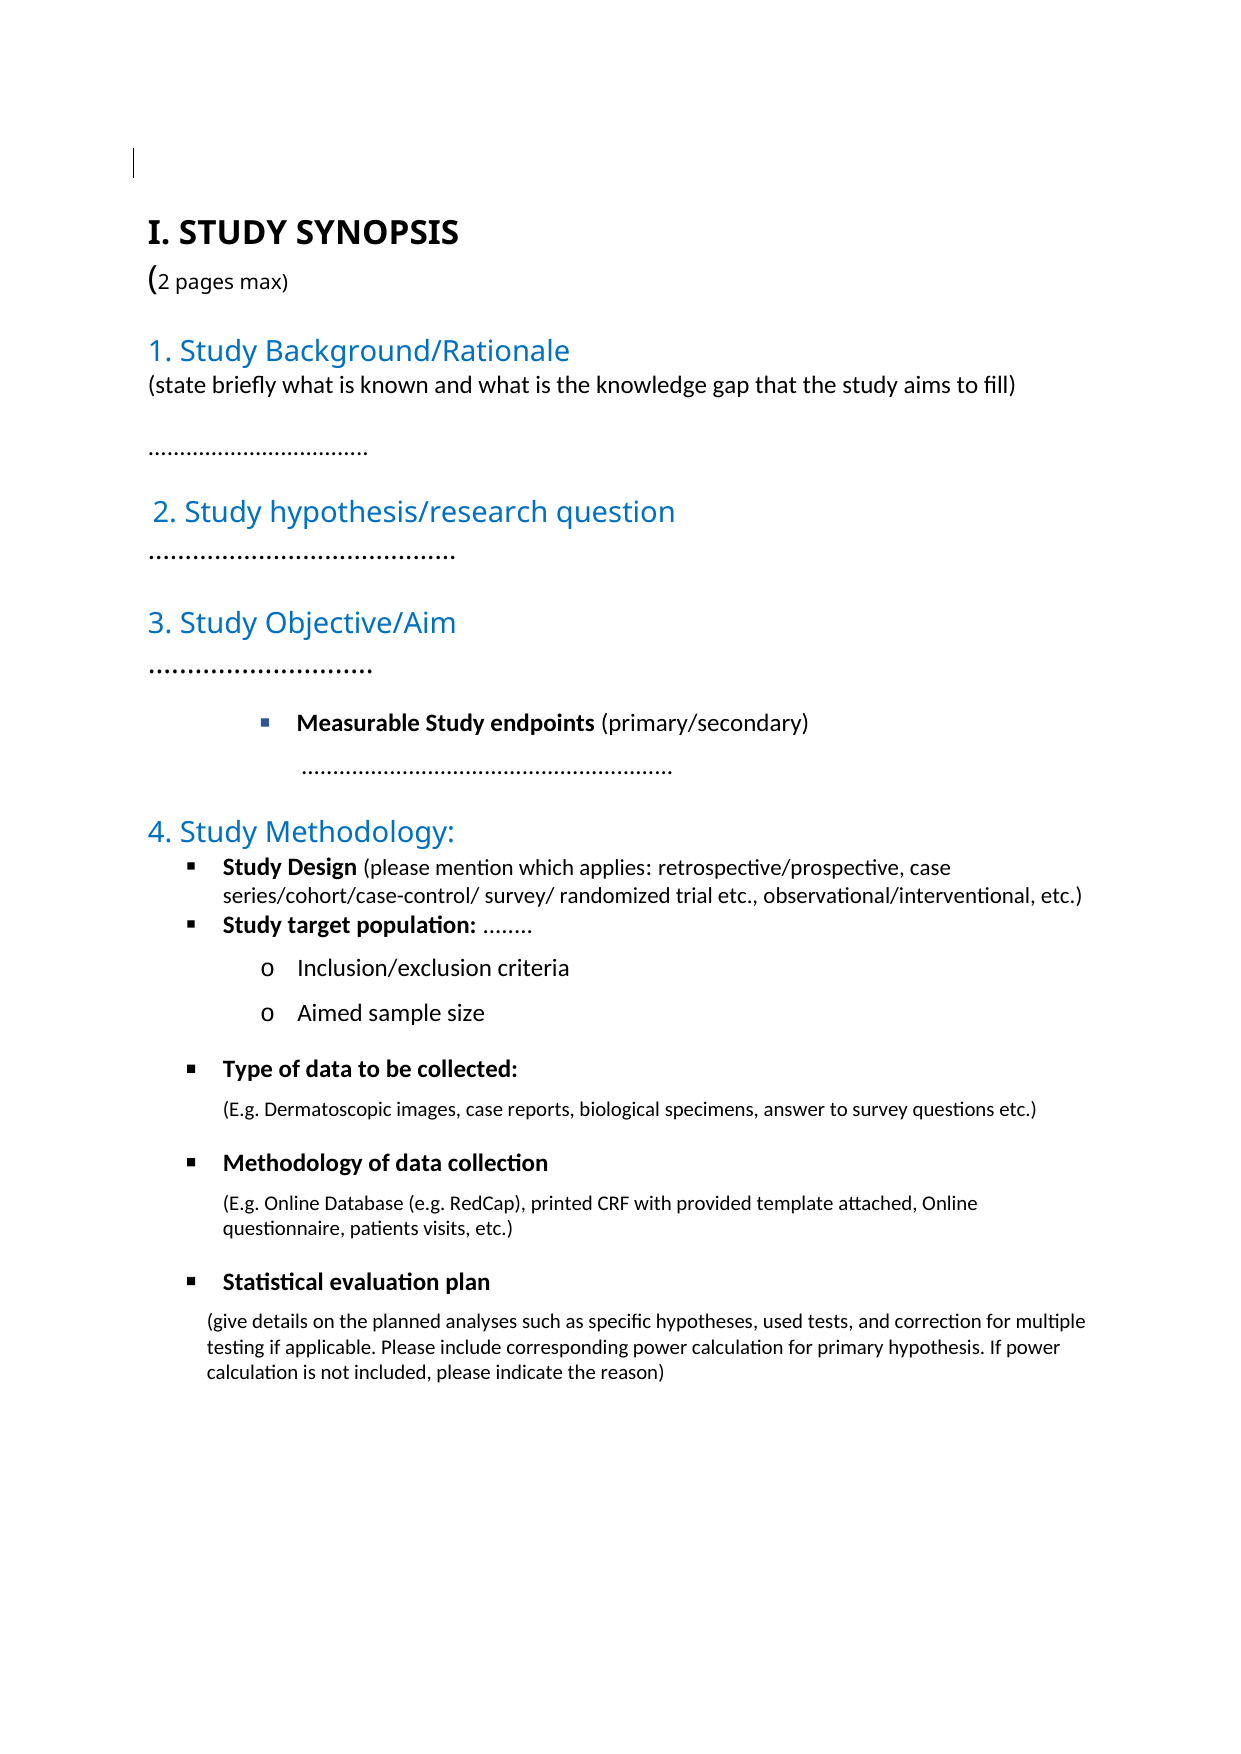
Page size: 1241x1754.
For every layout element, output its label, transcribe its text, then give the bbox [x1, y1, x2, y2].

text ............................. [148, 642, 1093, 682]
text .......................................... [148, 531, 1093, 567]
text 4. Study Methodology: [148, 811, 1093, 851]
list Inclusion/exclusion criteria [260, 952, 1093, 984]
list 2. Study hypothesis/research question [133, 492, 1093, 531]
subtitle Statistical evaluation plan [185, 1266, 1093, 1296]
text (give details on the planned analyses such as specific hypotheses, used tests, and correction for multiple testing if applicable. Please include corresponding power calculation for primary hypothesis. If power calculation is not included, please indicate the reason) [207, 1309, 1093, 1385]
text ................................... [148, 431, 1093, 461]
text I. STUDY SYNOPSIS [148, 209, 1093, 254]
text 3. Study Objective/Aim [148, 603, 1093, 642]
text (E.g. Online Database (e.g. RedCap), printed CRF with provided template attached, Online questionnaire, patients visits, etc.) [223, 1190, 1093, 1241]
text (state briefly what is known and what is the knowledge gap that the study aims to fill) [148, 370, 1093, 400]
subtitle Measurable Study endpoints (primary/secondary) [259, 707, 1093, 738]
text (E.g. Dermatoscopic images, case reports, biological specimens, answer to survey questions etc.) [223, 1096, 1093, 1122]
list Study Design (please mention which applies: retrospective/prospective, case series/cohort/case-control/ survey/ randomized trial etc., observational/interventional, etc.) [185, 851, 1093, 909]
list Aimed sample size [260, 997, 1093, 1028]
subtitle Type of data to be collected: [185, 1053, 1093, 1084]
text (2 pages max) [148, 254, 1093, 299]
subtitle Methodology of data collection [185, 1147, 1093, 1177]
text ........................................................... [295, 750, 1093, 781]
text 1. Study Background/Rationale [148, 330, 1093, 370]
list Study target population: ........ [185, 909, 1093, 940]
